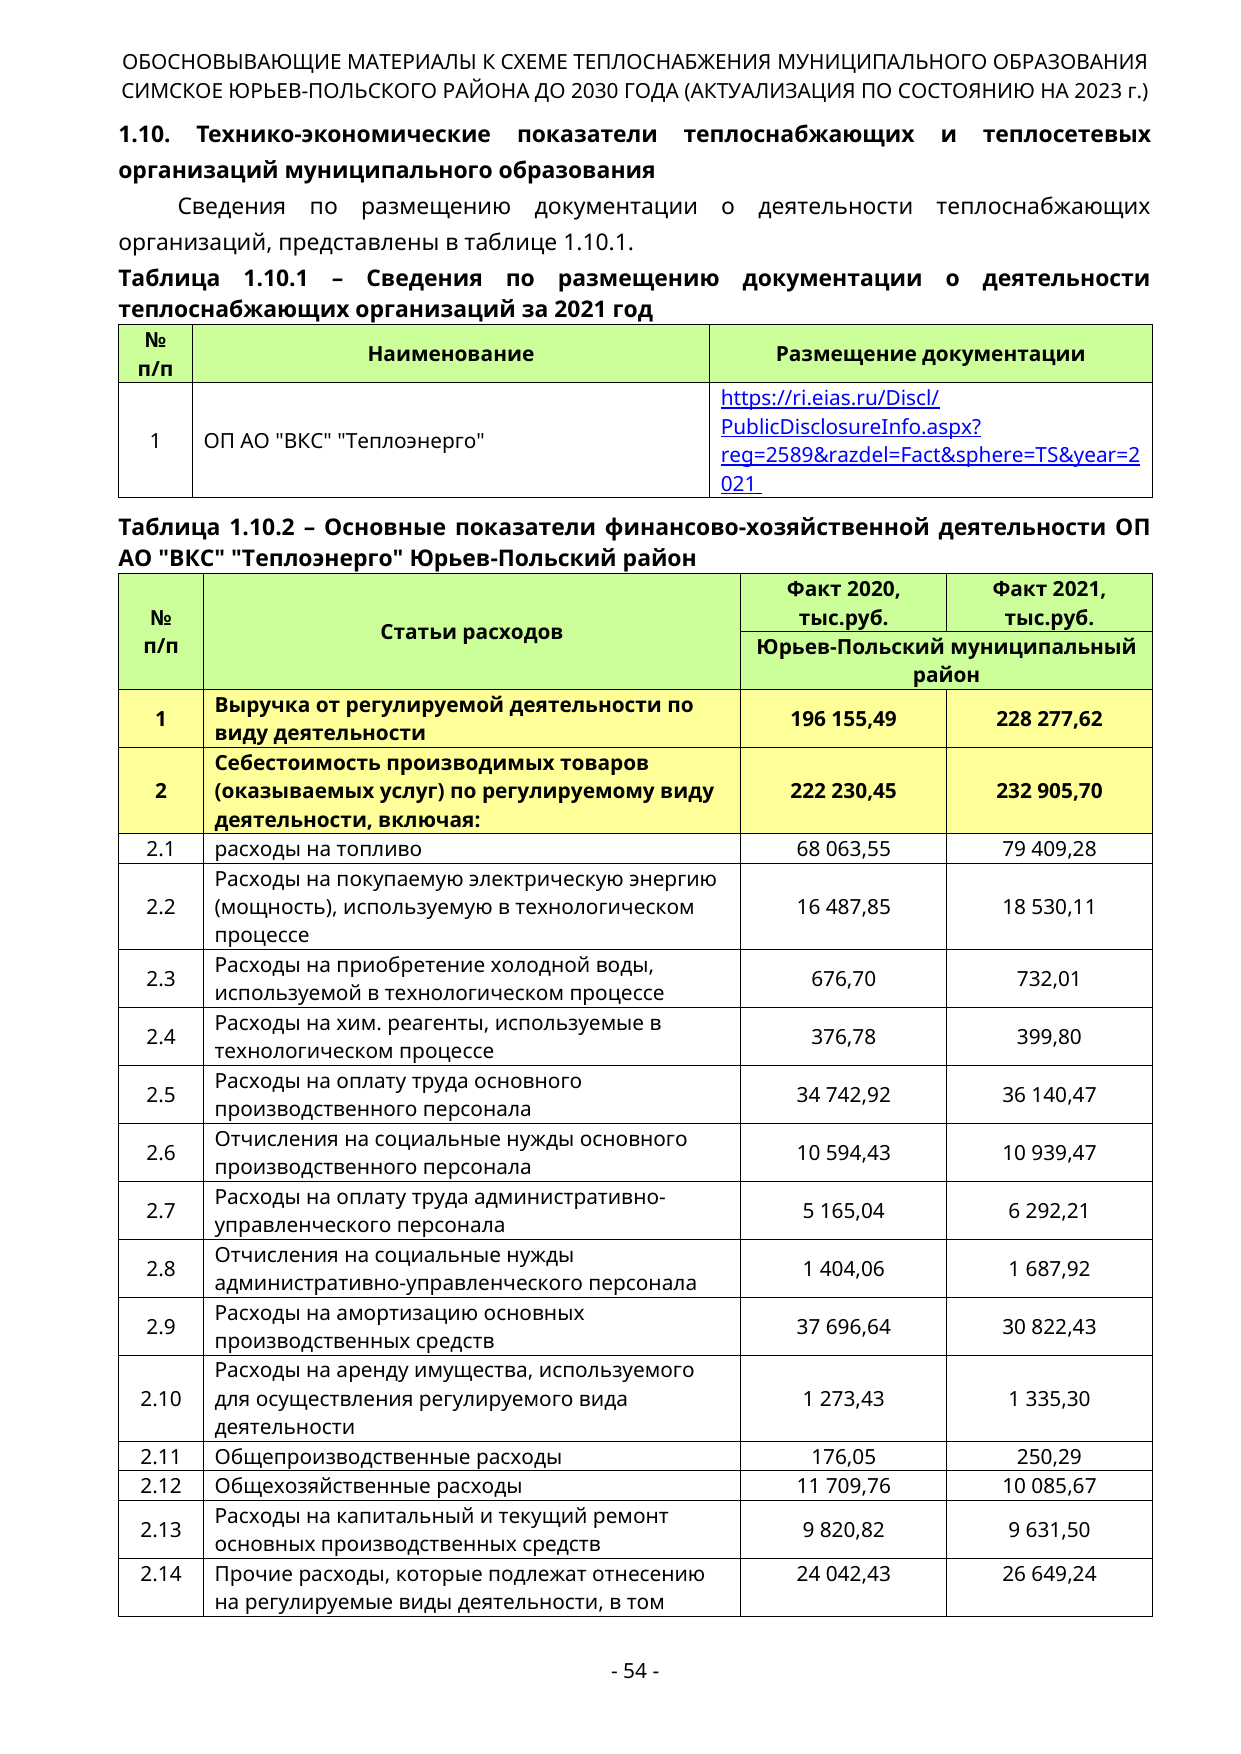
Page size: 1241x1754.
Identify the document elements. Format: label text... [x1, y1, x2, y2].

table_header Статьи расходов [204, 574, 740, 689]
table_cell 2.11 [119, 1442, 203, 1470]
table_cell 732,01 [947, 950, 1152, 1007]
table_header Наименование [193, 325, 709, 382]
table_cell 2.14 [119, 1559, 203, 1616]
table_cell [204, 1559, 740, 1616]
table_cell 9 631,50 [947, 1501, 1152, 1558]
table_cell Общепроизводственные расходы [204, 1442, 740, 1470]
table_cell 2.8 [119, 1240, 203, 1297]
table_cell Расходы на оплату труда основного производственного персонала [204, 1066, 740, 1123]
table_cell 2.10 [119, 1356, 203, 1441]
text Таблица 1.10.1 – Сведения по размещению документации о деятельности теплоснабжающих организаций за 2021 год [118, 262, 1152, 324]
table_cell 1 335,30 [947, 1356, 1152, 1441]
table_header Размещение документации [710, 325, 1152, 382]
table_cell расходы на топливо [204, 834, 740, 863]
table_cell https://ri.eias.ru/Discl/PublicDisclosureInfo.aspx?reg=2589&razdel=Fact&sphere=TS&year=2021 [710, 383, 1152, 497]
table_cell 222 230,45 [741, 748, 946, 833]
table_cell 10 594,43 [741, 1124, 946, 1181]
table_cell 37 696,64 [741, 1298, 946, 1354]
table_cell Юрьев-Польский муниципальный район [741, 632, 1152, 689]
table_cell 232 905,70 [947, 748, 1152, 833]
table_cell 34 742,92 [741, 1066, 946, 1123]
table_cell 2.12 [119, 1471, 203, 1500]
table_cell 250,29 [947, 1442, 1152, 1470]
table_cell Расходы на покупаемую электрическую энергию (мощность), используемую в технологическом процессе [204, 864, 740, 949]
table_cell Выручка от регулируемой деятельности по виду деятельности [204, 690, 740, 747]
table_cell 376,78 [741, 1008, 946, 1065]
table_cell 79 409,28 [947, 834, 1152, 863]
table_cell 2 [119, 748, 203, 833]
table_cell Отчисления на социальные нужды административно-управленческого персонала [204, 1240, 740, 1297]
table_cell 2.2 [119, 864, 203, 949]
table_header Факт 2020, тыс.руб. [741, 574, 946, 631]
table_cell 36 140,47 [947, 1066, 1152, 1123]
table_cell 1 [119, 383, 192, 497]
table_cell 1 273,43 [741, 1356, 946, 1441]
table_header Факт 2021, тыс.руб. [947, 574, 1152, 631]
table_cell Расходы на капитальный и текущий ремонт основных производственных средств [204, 1501, 740, 1558]
table_cell 16 487,85 [741, 864, 946, 949]
table_cell Расходы на оплату труда административно-управленческого персонала [204, 1182, 740, 1239]
table_cell Расходы на амортизацию основных производственных средств [204, 1298, 740, 1354]
table_cell 2.3 [119, 950, 203, 1007]
table_cell 2.1 [119, 834, 203, 863]
table_cell 68 063,55 [741, 834, 946, 863]
table_cell ОП АО "ВКС" "Теплоэнерго" [193, 383, 709, 497]
table_cell 176,05 [741, 1442, 946, 1470]
table_cell 9 820,82 [741, 1501, 946, 1558]
table_cell Расходы на приобретение холодной воды, используемой в технологическом процессе [204, 950, 740, 1007]
table_cell 1 [119, 690, 203, 747]
table_header № п/п [119, 574, 203, 689]
text Сведения по размещению документации о деятельности теплоснабжающих организаций, представлены в таблице 1.10.1. [118, 190, 1152, 257]
table_cell 1 687,92 [947, 1240, 1152, 1297]
table_cell 2.7 [119, 1182, 203, 1239]
table_cell 6 292,21 [947, 1182, 1152, 1239]
table_cell 10 085,67 [947, 1471, 1152, 1500]
table_cell 2.4 [119, 1008, 203, 1065]
text Таблица 1.10.2 – Основные показатели финансово-хозяйственной деятельности ОП АО "ВКС" "Теплоэнерго" Юрьев-Польский район [118, 511, 1152, 573]
table_cell 2.13 [119, 1501, 203, 1558]
table_cell Общехозяйственные расходы [204, 1471, 740, 1500]
table_cell 2.5 [119, 1066, 203, 1123]
table_cell 676,70 [741, 950, 946, 1007]
table_cell Расходы на аренду имущества, используемого для осуществления регулируемого вида деятельности [204, 1356, 740, 1441]
table_cell 228 277,62 [947, 690, 1152, 747]
table_cell 5 165,04 [741, 1182, 946, 1239]
table_cell 10 939,47 [947, 1124, 1152, 1181]
text 1.10. Технико-экономические показатели теплоснабжающих и теплосетевых организаций муниципального образования [118, 118, 1152, 185]
table_header № п/п [119, 325, 192, 382]
table_cell Отчисления на социальные нужды основного производственного персонала [204, 1124, 740, 1181]
table_cell Расходы на хим. реагенты, используемые в технологическом процессе [204, 1008, 740, 1065]
table_cell 1 404,06 [741, 1240, 946, 1297]
table_cell 2.9 [119, 1298, 203, 1354]
table_cell 196 155,49 [741, 690, 946, 747]
table_cell Себестоимость производимых товаров (оказываемых услуг) по регулируемому виду деятельности, включая: [204, 748, 740, 833]
table_cell 2.6 [119, 1124, 203, 1181]
table_cell 24 042,43 [741, 1559, 946, 1616]
table_cell 399,80 [947, 1008, 1152, 1065]
table_cell 26 649,24 [947, 1559, 1152, 1616]
table_cell 11 709,76 [741, 1471, 946, 1500]
table_cell 18 530,11 [947, 864, 1152, 949]
table_cell 30 822,43 [947, 1298, 1152, 1354]
